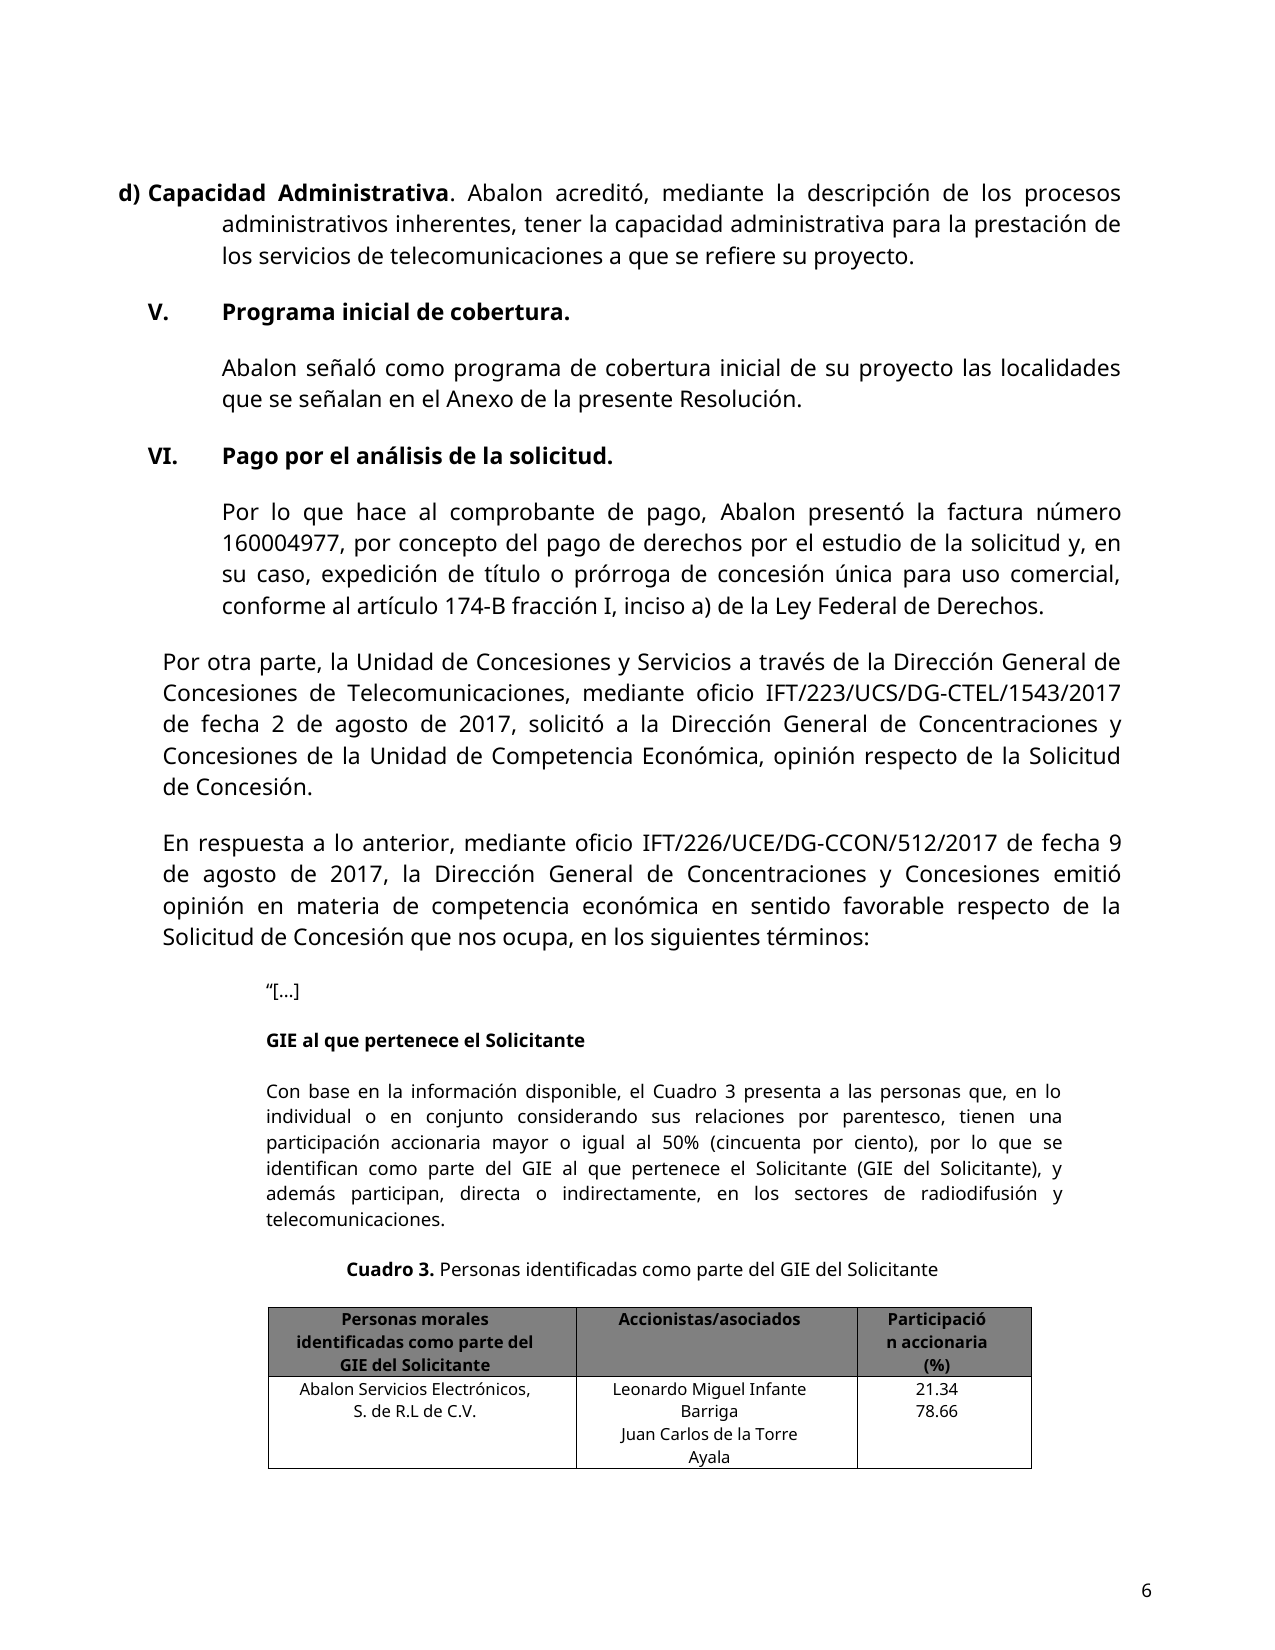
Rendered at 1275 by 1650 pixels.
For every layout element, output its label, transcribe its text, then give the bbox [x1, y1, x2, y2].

text Abalon señaló como programa de cobertura inicial de su proyecto las localidades que se señalan en el Anexo de la presente Resolución. [222, 352, 1122, 415]
text Cuadro 3. Personas identificadas como parte del GIE del Solicitante [162, 1256, 1122, 1282]
text “[…] [266, 977, 1063, 1003]
table_cell Leonardo Miguel Infante Barriga Juan Carlos de la Torre Ayala [577, 1377, 857, 1468]
table_header Participación accionaria (%) [858, 1308, 1031, 1376]
text En respuesta a lo anterior, mediante oficio IFT/226/UCE/DG-CCON/512/2017 de fecha 9 de agosto de 2017, la Dirección General de Concentraciones y Concesiones emitió opinión en materia de competencia económica en sentido favorable respecto de la Solicitud de Concesión que nos ocupa, en los siguientes términos: [162, 827, 1122, 952]
table_cell 21.34 78.66 [858, 1377, 1031, 1468]
text Por lo que hace al comprobante de pago, Abalon presentó la factura número 160004977, por concepto del pago de derechos por el estudio de la solicitud y, en su caso, expedición de título o prórroga de concesión única para uso comercial, conforme al artículo 174-B fracción I, inciso a) de la Ley Federal de Derechos. [222, 496, 1122, 621]
table_header Personas morales identificadas como parte del GIE del Solicitante [269, 1308, 576, 1376]
table_cell Abalon Servicios Electrónicos, S. de R.L de C.V. [269, 1377, 576, 1468]
list Programa inicial de cobertura. [148, 296, 1122, 327]
text GIE al que pertenece el Solicitante [266, 1028, 1063, 1053]
text Por otra parte, la Unidad de Concesiones y Servicios a través de la Dirección General de Concesiones de Telecomunicaciones, mediante oficio IFT/223/UCS/DG-CTEL/1543/2017 de fecha 2 de agosto de 2017, solicitó a la Dirección General de Concentraciones y Concesiones de la Unidad de Competencia Económica, opinión respecto de la Solicitud de Concesión. [162, 646, 1122, 802]
list Pago por el análisis de la solicitud. [148, 440, 1122, 471]
table_header Accionistas/asociados [577, 1308, 857, 1376]
text Con base en la información disponible, el Cuadro 3 presenta a las personas que, en lo individual o en conjunto considerando sus relaciones por parentesco, tienen una participación accionaria mayor o igual al 50% (cincuenta por ciento), por lo que se identifican como parte del GIE al que pertenece el Solicitante (GIE del Solicitante), y además participan, directa o indirectamente, en los sectores de radiodifusión y telecomunicaciones. [266, 1078, 1063, 1231]
list Capacidad Administrativa. Abalon acreditó, mediante la descripción de los procesos administrativos inherentes, tener la capacidad administrativa para la prestación de los servicios de telecomunicaciones a que se refiere su proyecto. [148, 177, 1152, 271]
